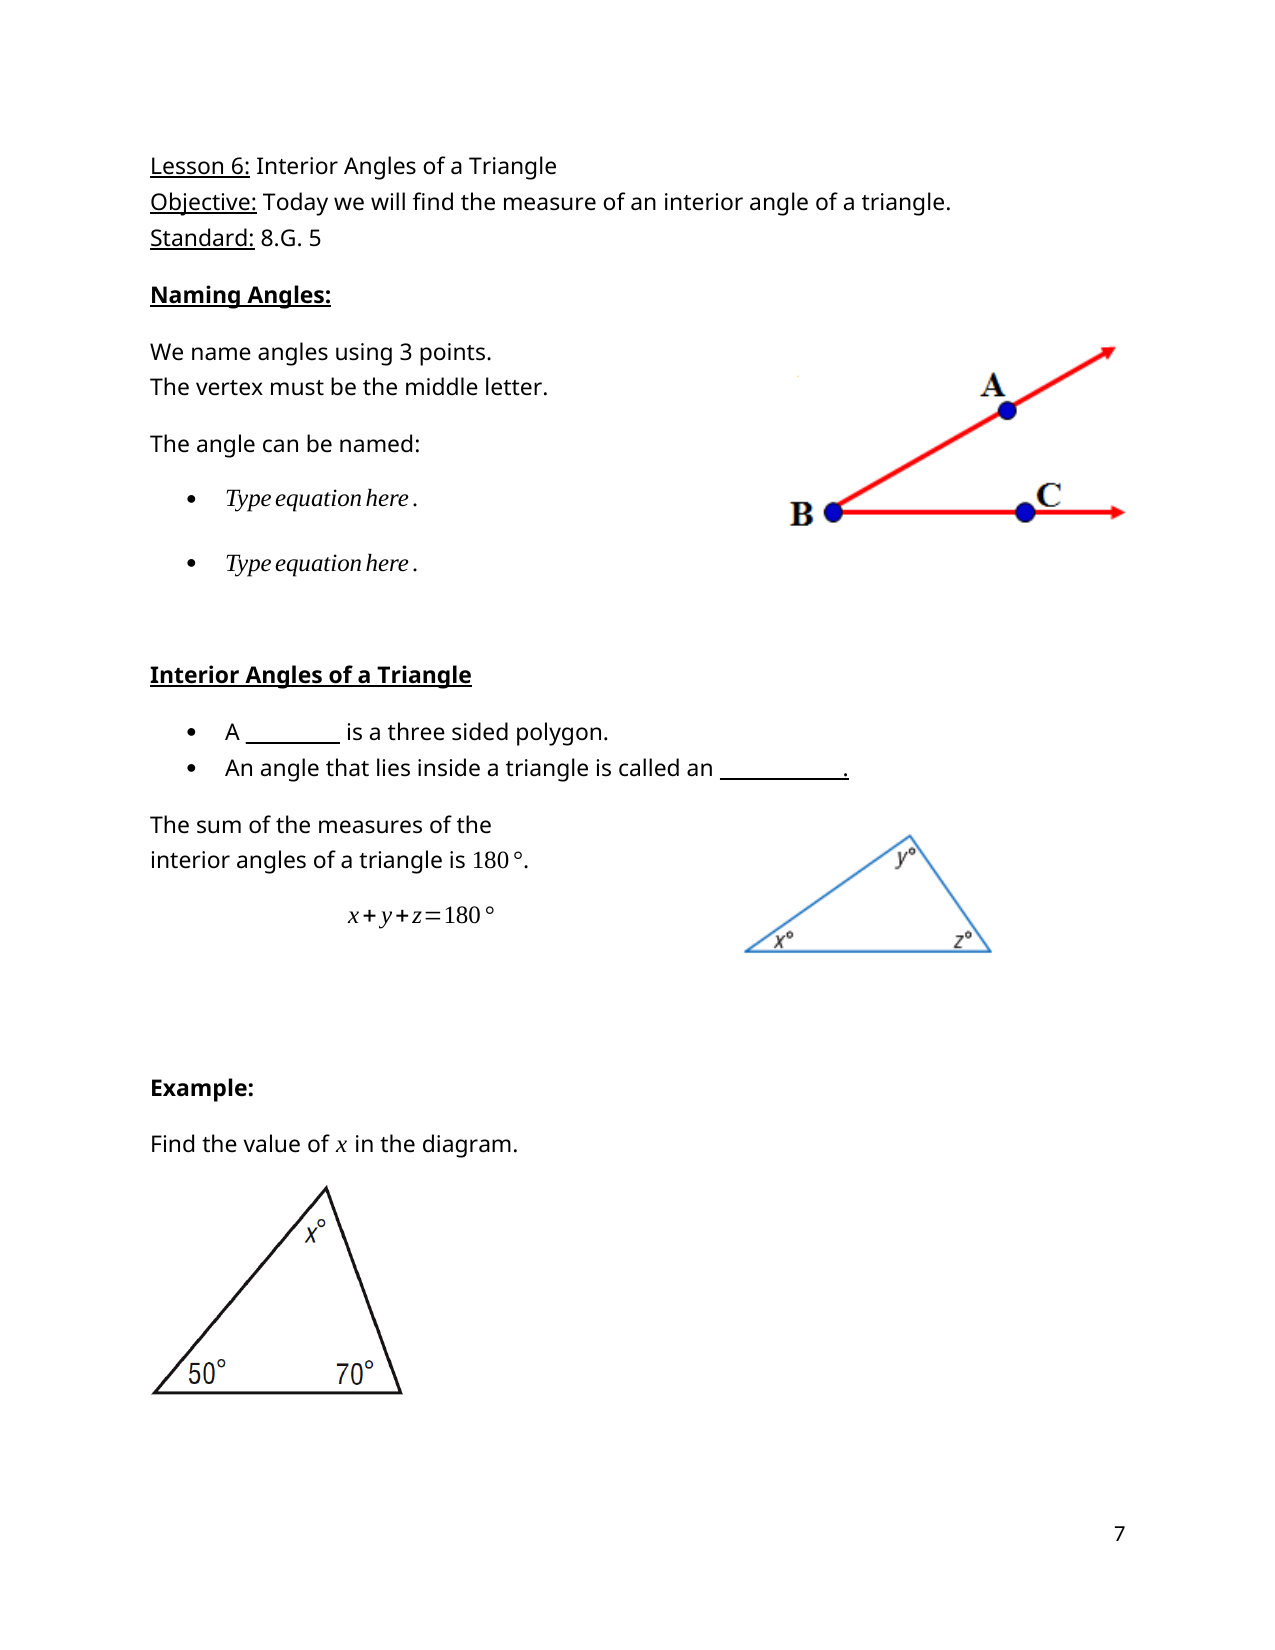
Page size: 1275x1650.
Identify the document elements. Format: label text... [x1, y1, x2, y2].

picture [774, 336, 1136, 537]
text Find the value of in the diagram. [150, 1128, 1125, 1159]
text We name angles using 3 points. The vertex must be the middle letter. [150, 335, 1125, 403]
text Interior Angles of a Triangle [150, 659, 1125, 690]
picture [715, 876, 1014, 972]
text The sum of the measures of the interior angles of a triangle is . [150, 808, 1125, 876]
text Lesson 6: Interior Angles of a Triangle Objective: Today we will find the measure of an interior angle of a triangle. Standard: 8.G. 5 [150, 150, 1125, 253]
text Example: [150, 1072, 1125, 1103]
text The angle can be named: [150, 428, 1125, 459]
text Naming Angles: [150, 279, 1125, 310]
list An angle that lies inside a triangle is called an _____________. [187, 752, 1125, 783]
list A __________ is a three sided polygon. [187, 716, 1125, 747]
